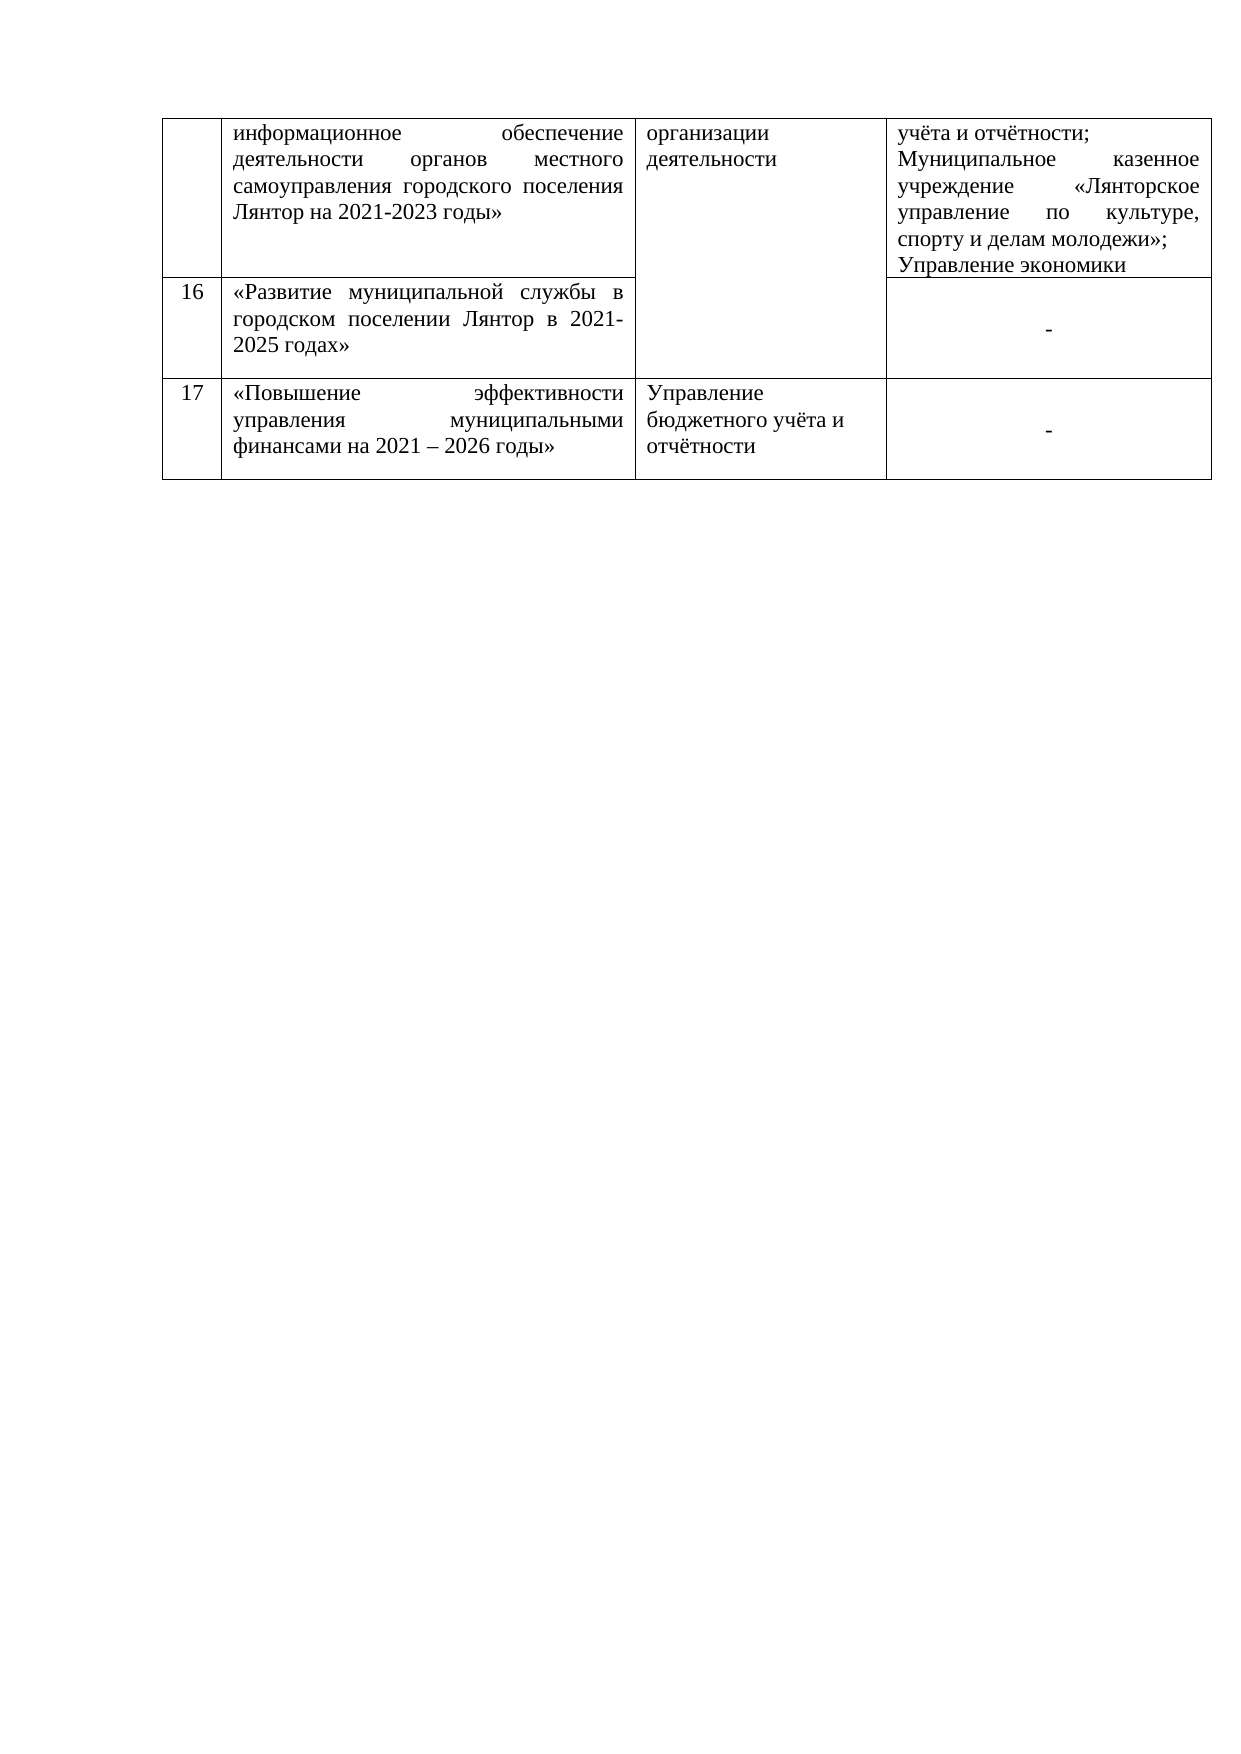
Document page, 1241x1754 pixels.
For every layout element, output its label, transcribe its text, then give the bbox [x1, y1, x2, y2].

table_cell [887, 119, 1211, 277]
table_cell Управление бюджетного учёта и отчётности [636, 379, 886, 479]
table_cell 15 [163, 119, 221, 277]
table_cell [636, 119, 886, 378]
table_cell «Развитие муниципальной службы в городском поселении Лянтор в 2021-2025 годах» [222, 278, 635, 378]
table_cell - [887, 379, 1211, 479]
table_cell 17 [163, 379, 221, 479]
table_cell 16 [163, 278, 221, 378]
table_cell «Повышение эффективности управления муниципальными финансами на 2021 – 2026 годы» [222, 379, 635, 479]
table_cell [222, 119, 635, 277]
table_cell - [887, 278, 1211, 378]
